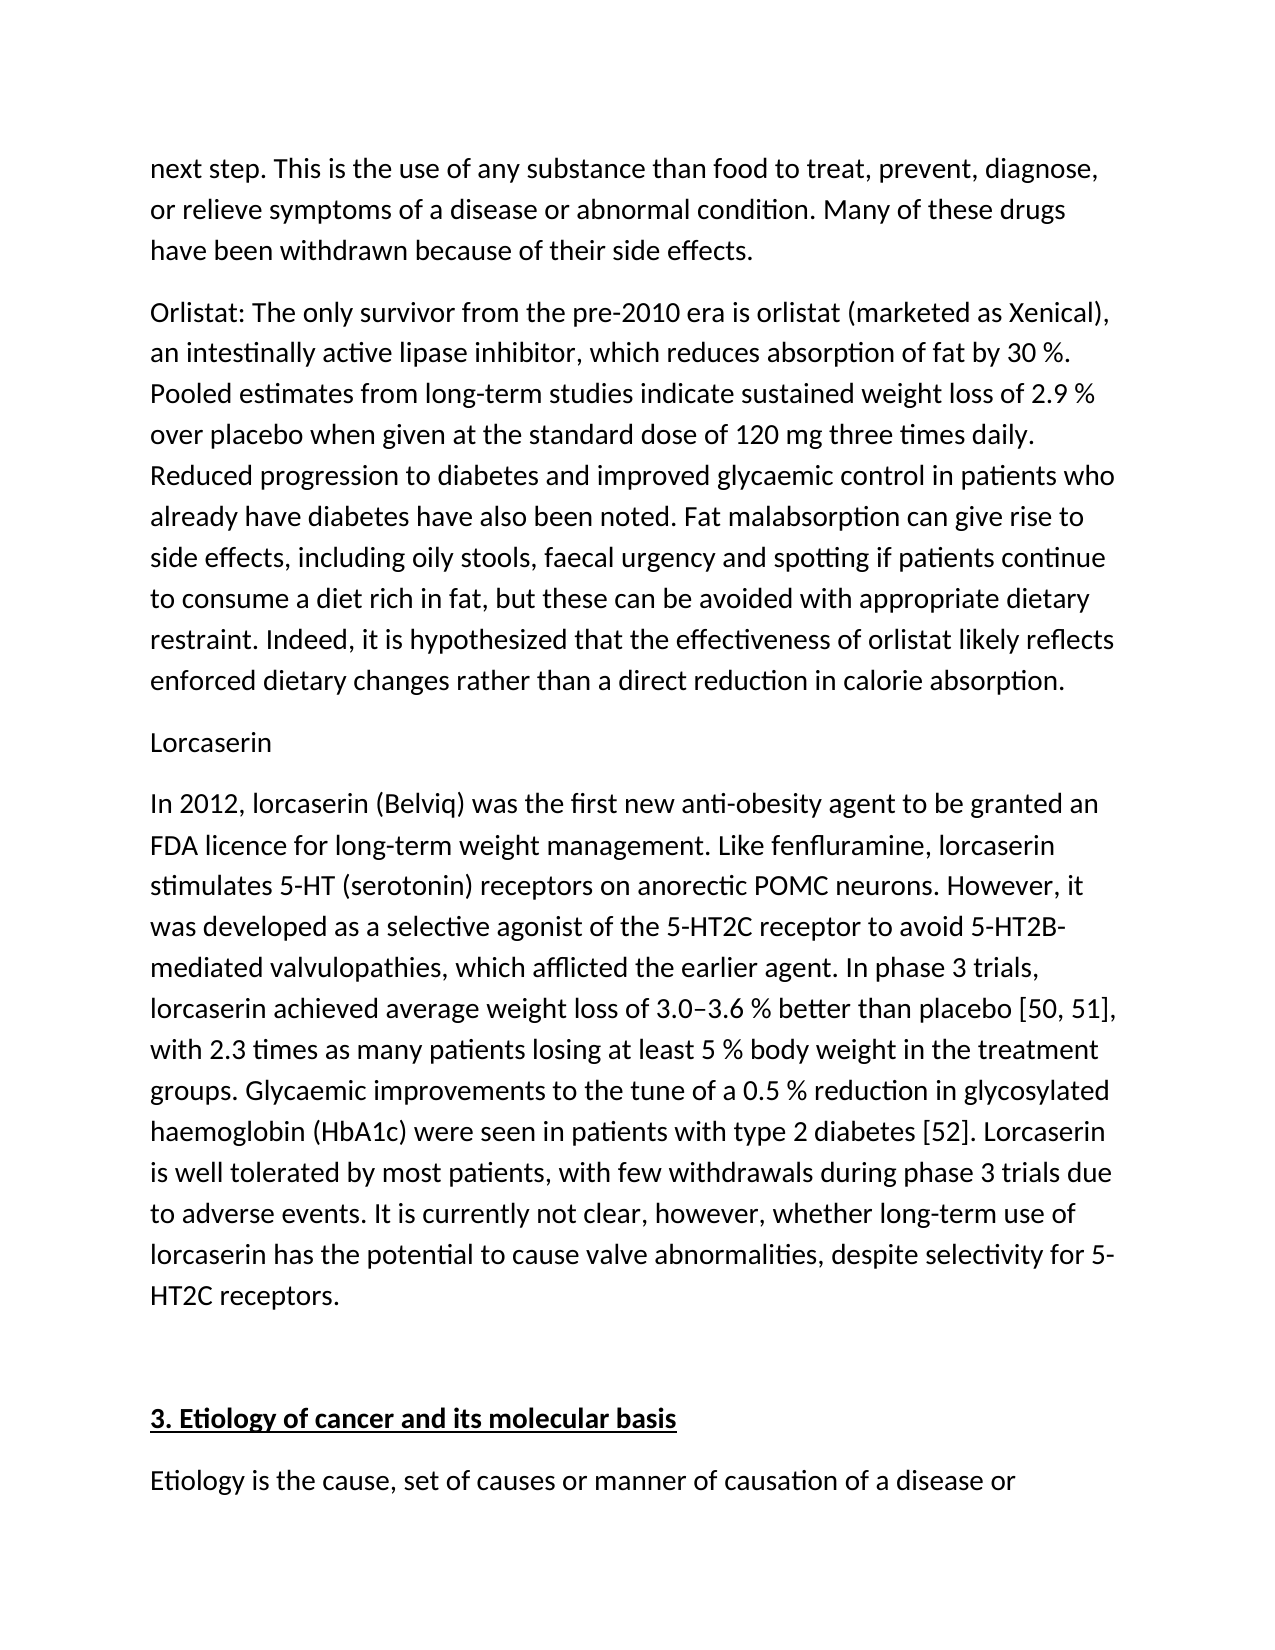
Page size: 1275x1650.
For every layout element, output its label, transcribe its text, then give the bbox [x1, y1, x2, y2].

text Orlistat: The only survivor from the pre-2010 era is orlistat (marketed as Xenical), an intestinally active lipase inhibitor, which reduces absorption of fat by 30 %. Pooled estimates from long-term studies indicate sustained weight loss of 2.9 % over placebo when given at the standard dose of 120 mg three times daily. Reduced progression to diabetes and improved glycaemic control in patients who already have diabetes have also been noted. Fat malabsorption can give rise to side effects, including oily stools, faecal urgency and spotting if patients continue to consume a diet rich in fat, but these can be avoided with appropriate dietary restraint. Indeed, it is hypothesized that the effectiveness of orlistat likely reflects enforced dietary changes rather than a direct reduction in calorie absorption. [150, 294, 1125, 698]
text 3. Etiology of cancer and its molecular basis [150, 1400, 1125, 1436]
text Lorcaserin [150, 724, 1125, 759]
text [150, 1462, 1125, 1498]
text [150, 150, 1125, 267]
text In 2012, lorcaserin (Belviq) was the first new anti-obesity agent to be granted an FDA licence for long-term weight management. Like fenfluramine, lorcaserin stimulates 5-HT (serotonin) receptors on anorectic POMC neurons. However, it was developed as a selective agonist of the 5-HT2C receptor to avoid 5-HT2B-mediated valvulopathies, which afflicted the earlier agent. In phase 3 trials, lorcaserin achieved average weight loss of 3.0–3.6 % better than placebo [50, 51], with 2.3 times as many patients losing at least 5 % body weight in the treatment groups. Glycaemic improvements to the tune of a 0.5 % reduction in glycosylated haemoglobin (HbA1c) were seen in patients with type 2 diabetes [52]. Lorcaserin is well tolerated by most patients, with few withdrawals during phase 3 trials due to adverse events. It is currently not clear, however, whether long-term use of lorcaserin has the potential to cause valve abnormalities, despite selectivity for 5-HT2C receptors. [150, 786, 1125, 1312]
